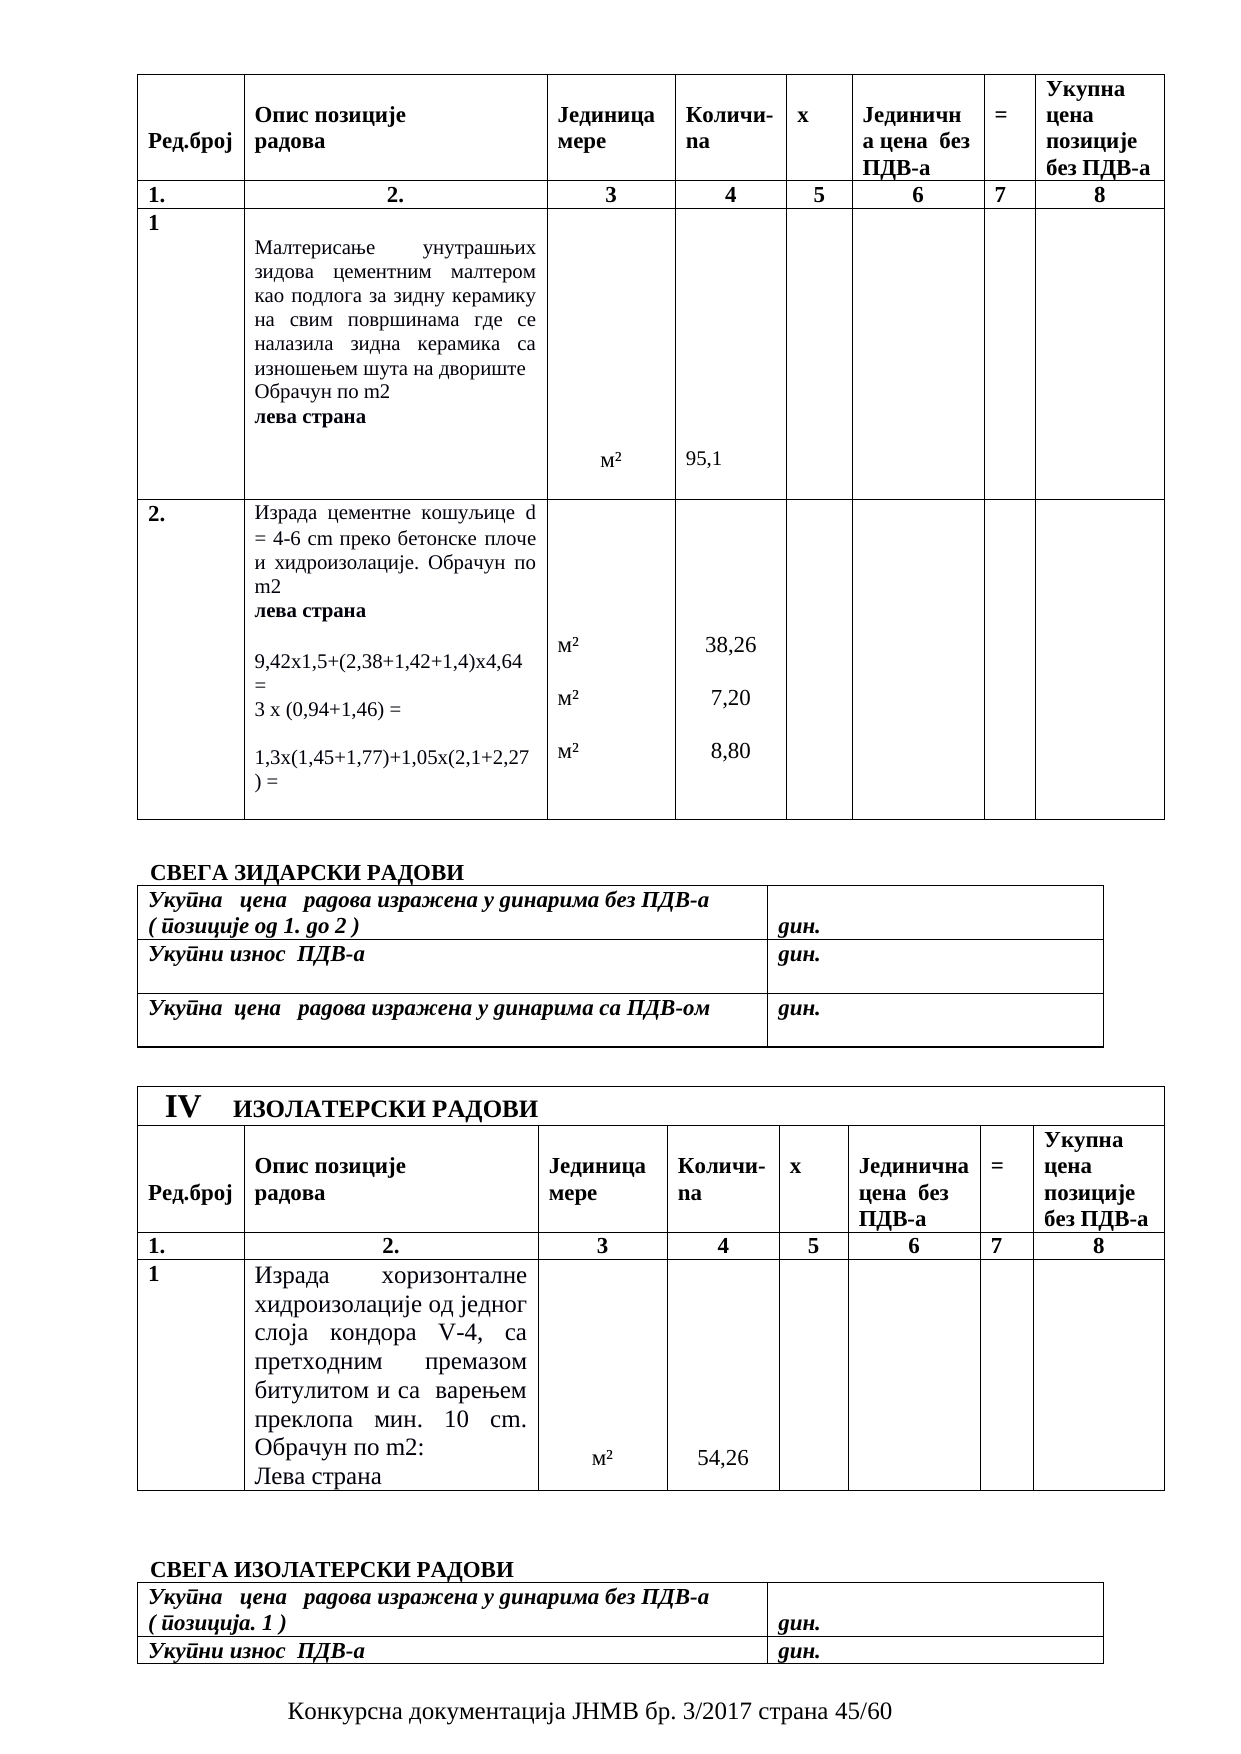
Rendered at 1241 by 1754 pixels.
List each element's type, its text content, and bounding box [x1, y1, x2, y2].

table_cell 6 [849, 1233, 980, 1259]
table_cell Укупна цена позиције без ПДВ-а [1036, 75, 1164, 180]
table_header дин. [768, 886, 1103, 939]
table_cell [1036, 500, 1164, 819]
table_cell дин. [768, 994, 1103, 1046]
text СВЕГА ЗИДАРСКИ РАДОВИ [150, 859, 1090, 885]
table_cell [853, 500, 984, 819]
table_cell [787, 500, 852, 819]
table_cell дин. [768, 940, 1103, 993]
table_cell 5 [787, 181, 852, 208]
table_cell [780, 1260, 848, 1490]
table_cell [1034, 1260, 1164, 1490]
table_cell Јединична цена без ПДВ-а [853, 75, 984, 180]
table_cell 7 [981, 1233, 1033, 1259]
table_cell 95,1 [676, 209, 786, 499]
table_cell 5 [780, 1233, 848, 1259]
table_cell 1 [138, 1260, 244, 1490]
table_cell Укупна цена позиције без ПДВ-а [1034, 1126, 1164, 1232]
table_cell м² [548, 209, 675, 499]
table_cell х [787, 75, 852, 180]
table_cell = [985, 75, 1035, 180]
table_cell Укупни износ ПДВ-а [138, 1637, 767, 1663]
table_cell х [780, 1126, 848, 1232]
table_cell [849, 1260, 980, 1490]
table_cell м² [539, 1260, 667, 1490]
table_cell Количи- na [676, 75, 786, 180]
table_cell [853, 209, 984, 499]
table_cell Укупна цена радова изражена у динарима са ПДВ-ом [138, 994, 767, 1046]
table_cell Јединична цена без ПДВ-а [849, 1126, 980, 1232]
text СВЕГА ИЗОЛАТЕРСКИ РАДОВИ [150, 1556, 1090, 1582]
table_cell 3 [539, 1233, 667, 1259]
table_cell 3 [548, 181, 675, 208]
table_cell Јединица мере [548, 75, 675, 180]
table_cell 2. [245, 1233, 538, 1259]
table_cell Израда цементне кошуљице d = 4-6 cm преко бетонске плоче и хидроизолације. Обрачун по m2 лева страна 9,42х1,5+(2,38+1,42+1,4)х4,64 = 3 х (0,94+1,46) = 1,3х(1,45+1,77)+1,05х(2,1+2,27) = [245, 500, 547, 819]
table_cell 1. [138, 181, 244, 208]
table_header IV ИЗОЛАТЕРСКИ РАДОВИ [138, 1087, 1164, 1125]
table_cell Малтерисање унутрашњих зидова цементним малтером као подлога за зидну керамику на свим површинама где се налазила зидна керамика са изношењем шута на двориште Обрачун по m2 лева страна [245, 209, 547, 499]
table_header Укупна цена радова изражена у динарима без ПДВ-а ( позиције од 1. до 2 ) [138, 886, 767, 939]
table_cell [1036, 209, 1164, 499]
table_cell м² м² м² [548, 500, 675, 819]
table_cell 8 [1036, 181, 1164, 208]
table_cell Јединица мере [539, 1126, 667, 1232]
table_cell Израда хоризонталне хидроизолације од једног слоја кондора V-4, са претходним премазом битулитом и са варењем преклопа мин. 10 cm. Обрачун по m2: Лева страна [245, 1260, 538, 1490]
table_cell дин. [768, 1637, 1103, 1663]
table_cell 8 [1034, 1233, 1164, 1259]
table_cell 1. [138, 1233, 244, 1259]
table_cell [985, 209, 1035, 499]
table_cell 7 [985, 181, 1035, 208]
table_cell 4 [668, 1233, 779, 1259]
table_cell [985, 500, 1035, 819]
table_header Укупна цена радова изражена у динарима без ПДВ-а ( позиција. 1 ) [138, 1583, 767, 1636]
table_cell Опис позиције радова [245, 1126, 538, 1232]
table_cell Укупни износ ПДВ-а [138, 940, 767, 993]
table_cell Количи- na [668, 1126, 779, 1232]
table_cell 54,26 [668, 1260, 779, 1490]
table_cell 38,26 7,20 8,80 [676, 500, 786, 819]
table_cell 1 [138, 209, 244, 499]
table_cell 6 [853, 181, 984, 208]
table_cell [981, 1260, 1033, 1490]
table_cell 2. [138, 500, 244, 819]
table_cell = [981, 1126, 1033, 1232]
table_header дин. [768, 1583, 1103, 1636]
table_cell [787, 209, 852, 499]
table_cell 4 [676, 181, 786, 208]
table_cell Ред.број [138, 75, 244, 180]
table_cell Опис позиције радова [245, 75, 547, 180]
table_cell 2. [245, 181, 547, 208]
table_cell Ред.број [138, 1126, 244, 1232]
